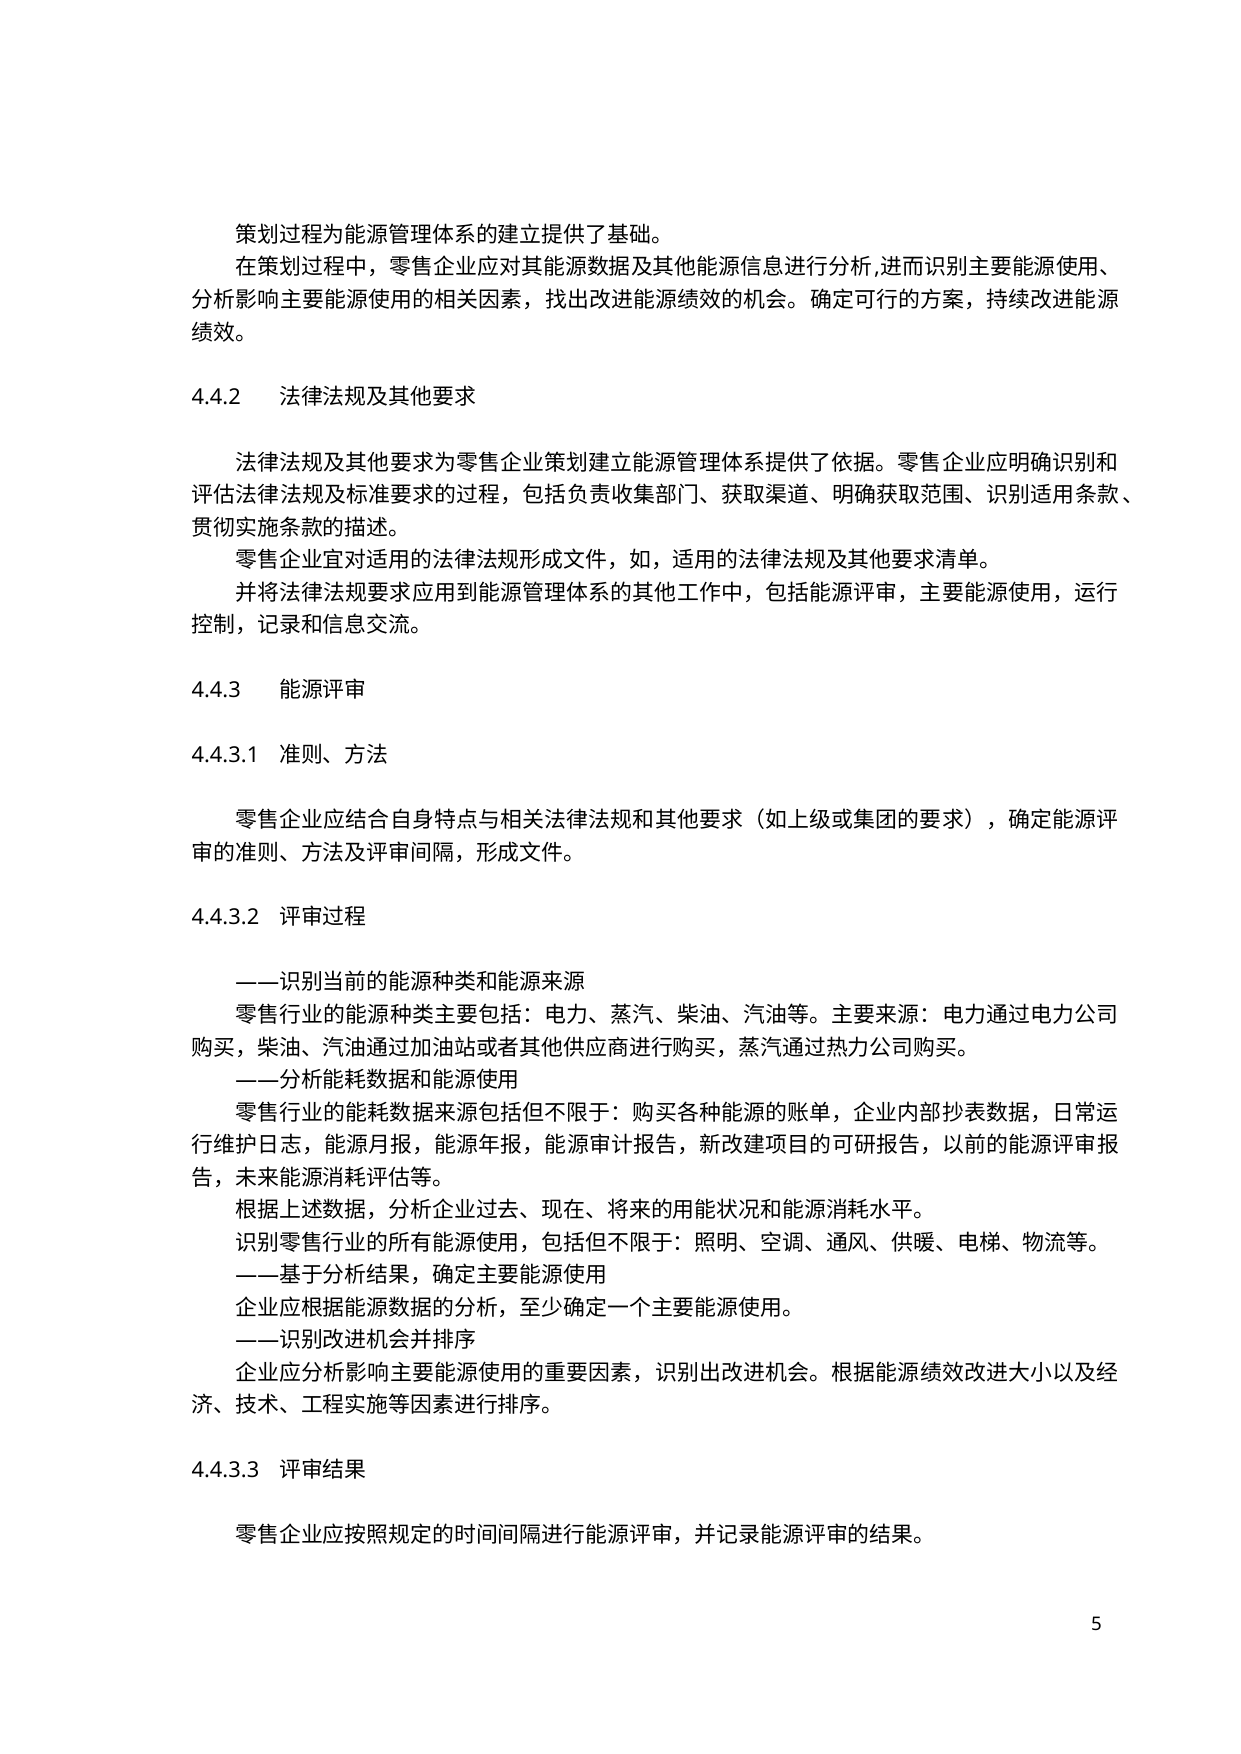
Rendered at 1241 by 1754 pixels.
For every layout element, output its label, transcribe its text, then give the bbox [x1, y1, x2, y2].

list 4.4.3.3 评审结果 [191, 1452, 1122, 1484]
text ——识别当前的能源种类和能源来源 [191, 964, 1122, 997]
list 4.4.3 能源评审 [191, 672, 1122, 704]
text 策划过程为能源管理体系的建立提供了基础。 [191, 217, 1122, 249]
text ——分析能耗数据和能源使用 [191, 1062, 1122, 1094]
list 4.4.2 法律法规及其他要求 [191, 379, 1122, 412]
list 4.4.3.2 评审过程 [191, 899, 1122, 932]
text 法律法规及其他要求为零售企业策划建立能源管理体系提供了依据。零售企业应明确识别和评估法律法规及标准要求的过程，包括负责收集部门、获取渠道、明确获取范围、识别适用条款、贯彻实施条款的描述。 [191, 444, 1122, 542]
text ——识别改进机会并排序 [191, 1322, 1122, 1354]
text 企业应根据能源数据的分析，至少确定一个主要能源使用。 [191, 1289, 1122, 1322]
text 企业应分析影响主要能源使用的重要因素，识别出改进机会。根据能源绩效改进大小以及经济、技术、工程实施等因素进行排序。 [191, 1354, 1122, 1419]
list 4.4.3.1 准则、方法 [191, 737, 1122, 769]
text 识别零售行业的所有能源使用，包括但不限于：照明、空调、通风、供暖、电梯、物流等。 [191, 1224, 1122, 1257]
text 零售行业的能源种类主要包括：电力、蒸汽、柴油、汽油等。主要来源：电力通过电力公司购买，柴油、汽油通过加油站或者其他供应商进行购买，蒸汽通过热力公司购买。 [191, 997, 1122, 1062]
text 零售企业宜对适用的法律法规形成文件，如，适用的法律法规及其他要求清单。 [191, 542, 1122, 574]
text 零售企业应按照规定的时间间隔进行能源评审，并记录能源评审的结果。 [191, 1517, 1122, 1549]
text 并将法律法规要求应用到能源管理体系的其他工作中，包括能源评审，主要能源使用，运行控制，记录和信息交流。 [191, 574, 1122, 639]
text ——基于分析结果，确定主要能源使用 [191, 1257, 1122, 1289]
text 根据上述数据，分析企业过去、现在、将来的用能状况和能源消耗水平。 [191, 1192, 1122, 1224]
text 零售行业的能耗数据来源包括但不限于：购买各种能源的账单，企业内部抄表数据，日常运行维护日志，能源月报，能源年报，能源审计报告，新改建项目的可研报告，以前的能源评审报告，未来能源消耗评估等。 [191, 1094, 1122, 1192]
text 零售企业应结合自身特点与相关法律法规和其他要求（如上级或集团的要求），确定能源评审的准则、方法及评审间隔，形成文件。 [191, 802, 1122, 867]
text 在策划过程中，零售企业应对其能源数据及其他能源信息进行分析,进而识别主要能源使用、分析影响主要能源使用的相关因素，找出改进能源绩效的机会。确定可行的方案，持续改进能源绩效。 [191, 249, 1122, 347]
